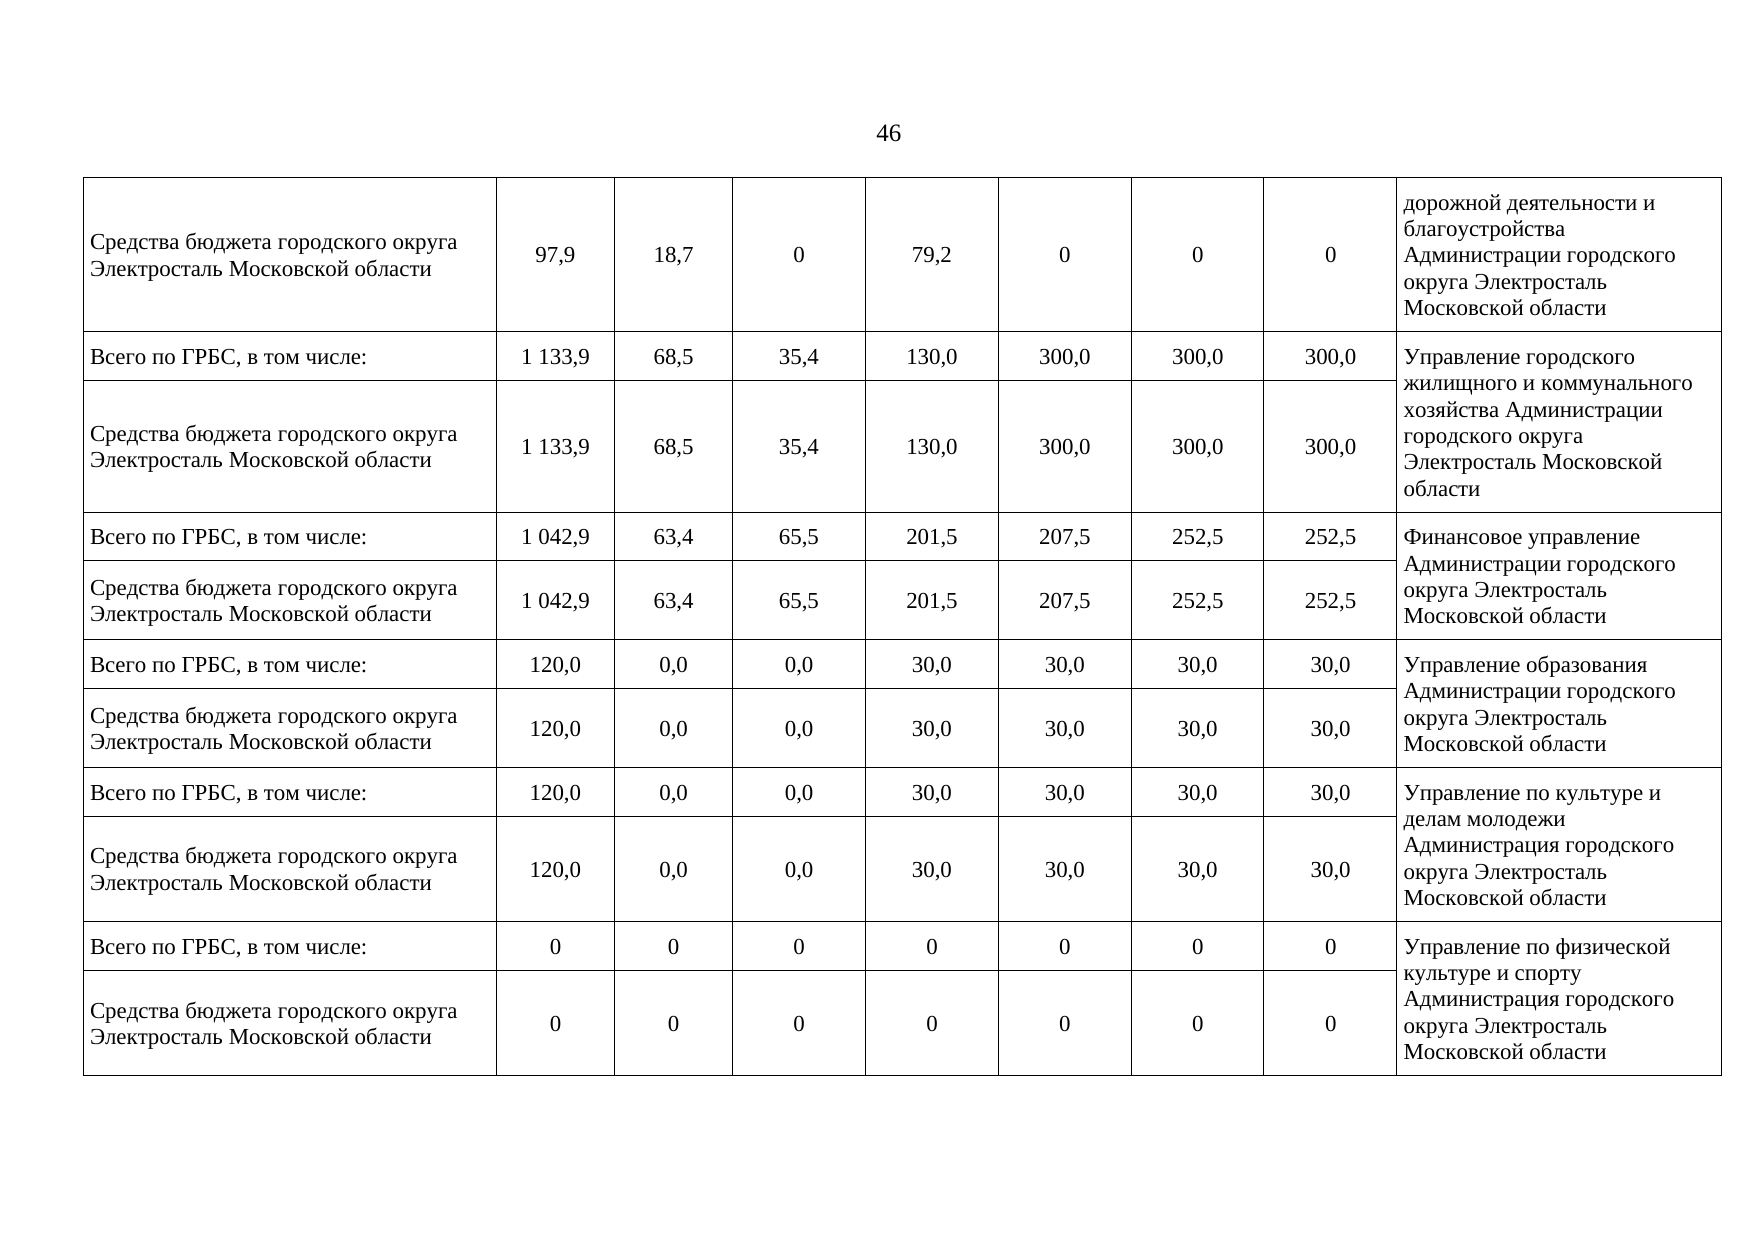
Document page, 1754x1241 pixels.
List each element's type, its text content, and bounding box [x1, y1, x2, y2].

table_cell 1 042,9 [497, 513, 614, 560]
table_cell 0 [1132, 922, 1263, 970]
table_cell 252,5 [1132, 561, 1263, 639]
table_cell 300,0 [1132, 381, 1263, 512]
table_cell 130,0 [866, 381, 998, 512]
table_cell 63,4 [615, 513, 732, 560]
table_cell 0 [733, 922, 865, 970]
table_cell Средства бюджета городского округа Электросталь Московской области [84, 178, 496, 331]
table_cell 35,4 [733, 381, 865, 512]
table_cell 300,0 [1264, 332, 1396, 380]
table_cell 30,0 [1264, 768, 1396, 816]
table_cell Всего по ГРБС, в том числе: [84, 922, 496, 970]
table_cell 0 [1264, 971, 1396, 1075]
table_cell 30,0 [1264, 689, 1396, 767]
table_cell 0 [999, 178, 1131, 331]
table_cell 207,5 [999, 561, 1131, 639]
table_cell 30,0 [1264, 640, 1396, 688]
table_cell Средства бюджета городского округа Электросталь Московской области [84, 381, 496, 512]
table_cell 30,0 [999, 817, 1131, 921]
table_cell 0 [866, 922, 998, 970]
table_cell 65,5 [733, 513, 865, 560]
table_cell 201,5 [866, 513, 998, 560]
table_cell 30,0 [1132, 689, 1263, 767]
table_cell 201,5 [866, 561, 998, 639]
table_cell 252,5 [1264, 561, 1396, 639]
table_cell 0 [1264, 922, 1396, 970]
table_cell 120,0 [497, 768, 614, 816]
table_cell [1397, 178, 1721, 331]
table_cell 0 [999, 922, 1131, 970]
table_cell Управление образования Администрации городского округа Электросталь Московской области [1397, 640, 1721, 767]
table_cell 30,0 [1264, 817, 1396, 921]
table_cell Управление городского жилищного и коммунального хозяйства Администрации городского округа Электросталь Московской области [1397, 332, 1721, 512]
table_cell 300,0 [1264, 381, 1396, 512]
table_cell 30,0 [999, 689, 1131, 767]
table_cell 1 133,9 [497, 381, 614, 512]
table_cell 68,5 [615, 332, 732, 380]
table_cell 300,0 [1132, 332, 1263, 380]
table_cell Управление по физической культуре и спорту Администрация городского округа Электросталь Московской области [1397, 922, 1721, 1075]
table_cell 0,0 [615, 768, 732, 816]
table_cell 207,5 [999, 513, 1131, 560]
table_cell 30,0 [999, 768, 1131, 816]
table_cell Средства бюджета городского округа Электросталь Московской области [84, 971, 496, 1075]
table_cell 30,0 [866, 817, 998, 921]
table_cell 0,0 [733, 640, 865, 688]
table_cell 252,5 [1264, 513, 1396, 560]
table_cell 30,0 [866, 768, 998, 816]
table_cell Средства бюджета городского округа Электросталь Московской области [84, 561, 496, 639]
table_cell 0 [866, 971, 998, 1075]
table_cell 0 [999, 971, 1131, 1075]
table_cell 252,5 [1132, 513, 1263, 560]
table_cell 1 133,9 [497, 332, 614, 380]
table_cell 97,9 [497, 178, 614, 331]
table_cell 68,5 [615, 381, 732, 512]
table_cell 63,4 [615, 561, 732, 639]
table_cell 0 [733, 971, 865, 1075]
table_cell 65,5 [733, 561, 865, 639]
table_cell 18,7 [615, 178, 732, 331]
table_cell 0 [733, 178, 865, 331]
table_cell 79,2 [866, 178, 998, 331]
table_cell 30,0 [866, 640, 998, 688]
table_cell Всего по ГРБС, в том числе: [84, 513, 496, 560]
table_cell Всего по ГРБС, в том числе: [84, 768, 496, 816]
table_cell 0,0 [733, 817, 865, 921]
table_cell 130,0 [866, 332, 998, 380]
table_cell 0,0 [615, 817, 732, 921]
table_cell 30,0 [866, 689, 998, 767]
table_cell 30,0 [1132, 817, 1263, 921]
table_cell Средства бюджета городского округа Электросталь Московской области [84, 817, 496, 921]
table_cell 1 042,9 [497, 561, 614, 639]
table_cell 30,0 [1132, 768, 1263, 816]
table_cell 0,0 [615, 689, 732, 767]
table_cell 300,0 [999, 381, 1131, 512]
table_cell 0 [615, 922, 732, 970]
table_cell Финансовое управление Администрации городского округа Электросталь Московской области [1397, 513, 1721, 639]
table_cell 0 [1132, 971, 1263, 1075]
table_cell 30,0 [1132, 640, 1263, 688]
table_cell 0 [1132, 178, 1263, 331]
table_cell 0 [497, 922, 614, 970]
table_cell 0,0 [615, 640, 732, 688]
table_cell 120,0 [497, 817, 614, 921]
table_cell Средства бюджета городского округа Электросталь Московской области [84, 689, 496, 767]
table_cell Управление по культуре и делам молодежи Администрация городского округа Электросталь Московской области [1397, 768, 1721, 921]
table_cell 35,4 [733, 332, 865, 380]
table_cell 30,0 [999, 640, 1131, 688]
table_cell Всего по ГРБС, в том числе: [84, 332, 496, 380]
table_cell 0 [1264, 178, 1396, 331]
table_cell 0 [615, 971, 732, 1075]
table_cell Всего по ГРБС, в том числе: [84, 640, 496, 688]
table_cell 0,0 [733, 768, 865, 816]
table_cell 120,0 [497, 640, 614, 688]
table_cell 120,0 [497, 689, 614, 767]
table_cell 300,0 [999, 332, 1131, 380]
table_cell 0,0 [733, 689, 865, 767]
table_cell 0 [497, 971, 614, 1075]
